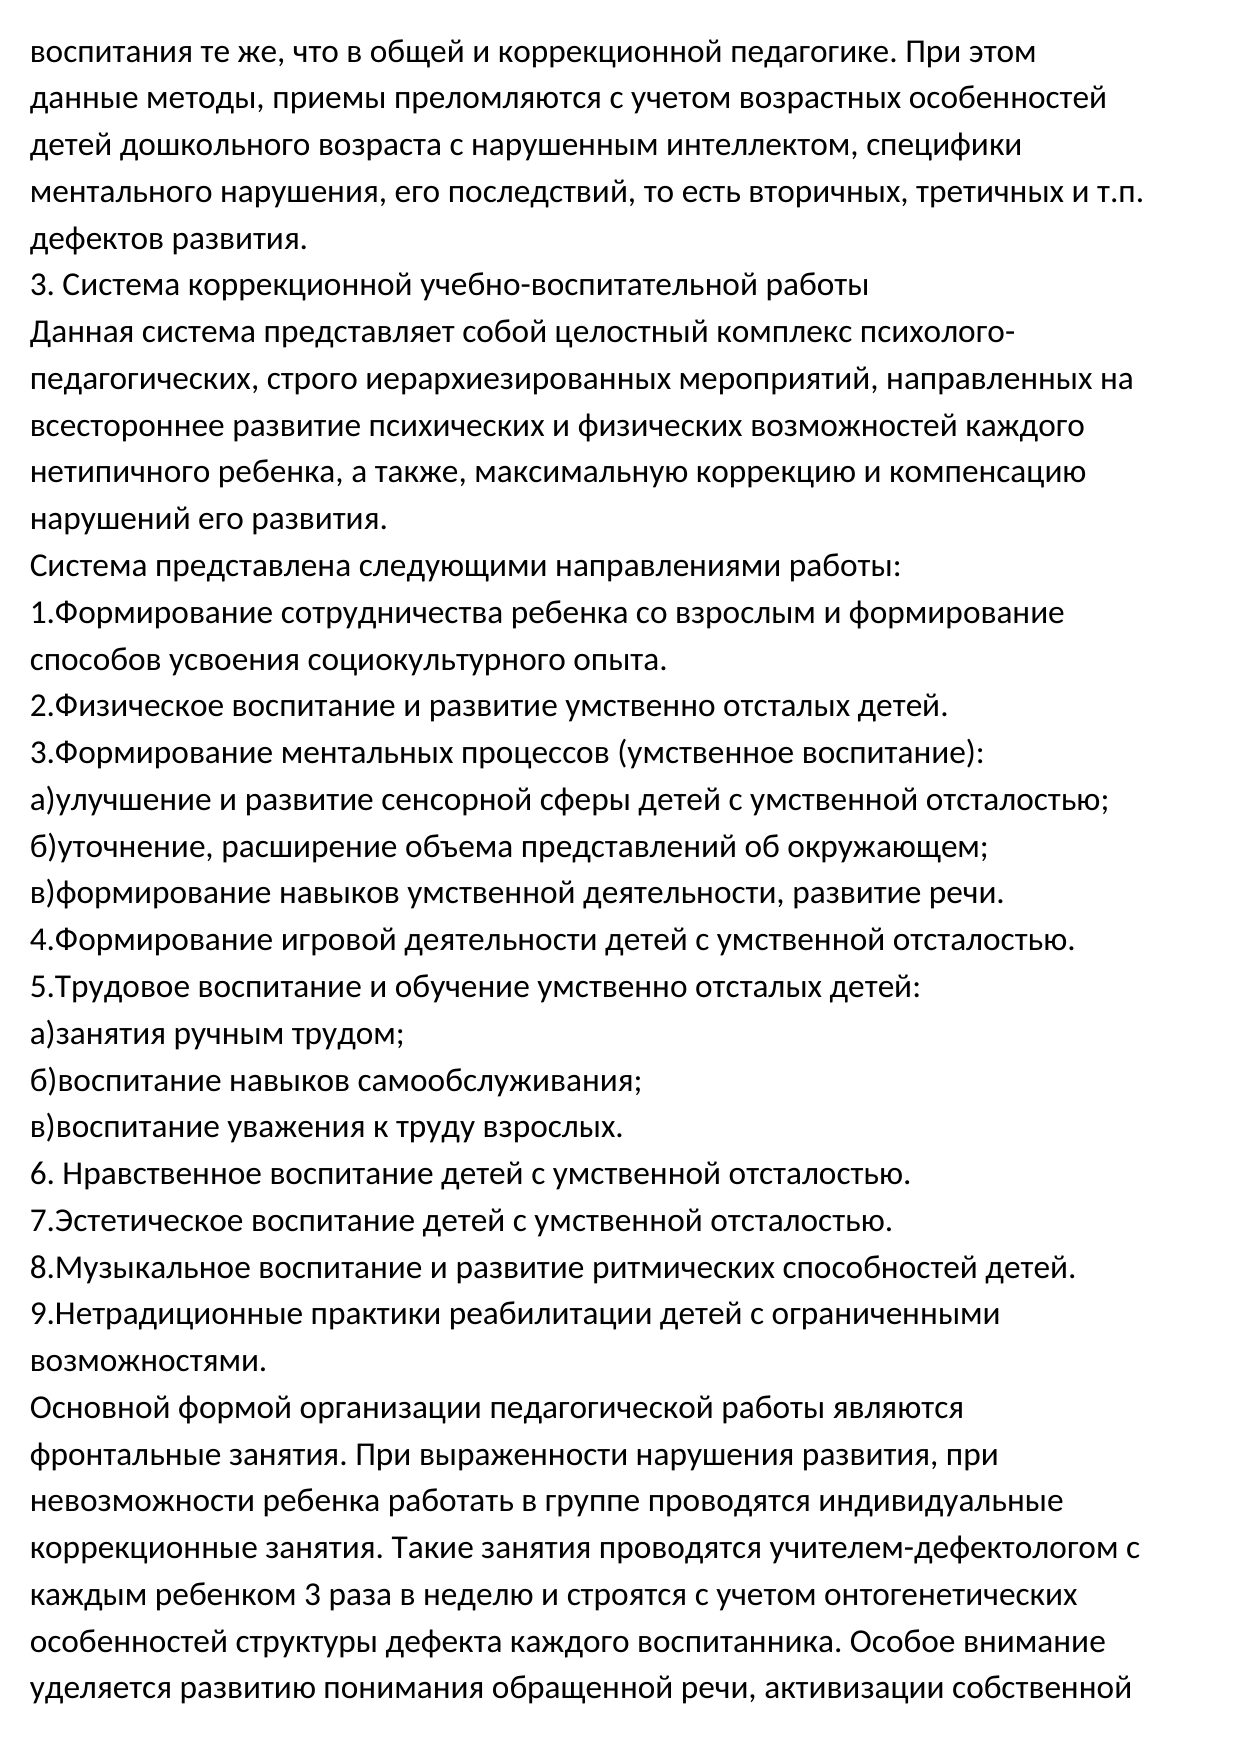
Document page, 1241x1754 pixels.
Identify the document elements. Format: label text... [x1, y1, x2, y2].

text 6. Нравственное воспитание детей с умственной отсталостью. [29, 1152, 1152, 1193]
text б)уточнение, расширение объема представлений об окружающем; [29, 825, 1152, 865]
text в)воспитание уважения к труду взрослых. [29, 1105, 1152, 1146]
text 4.Формирование игровой деятельности детей с умственной отсталостью. [29, 918, 1152, 959]
text Данная система представляет собой целостный комплекс психолого-педагогических, строго иерархиезированных мероприятий, направленных на всестороннее развитие психических и физических возможностей каждого нетипичного ребенка, а также, максимальную коррекцию и компенсацию нарушений его развития. [29, 310, 1152, 538]
text 9.Нетрадиционные практики реабилитации детей с ограниченными возможностями. [29, 1292, 1152, 1380]
text 7.Эстетическое воспитание детей с умственной отсталостью. [29, 1199, 1152, 1239]
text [29, 1386, 1152, 1707]
text б)воспитание навыков самообслуживания; [29, 1058, 1152, 1099]
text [29, 29, 1152, 257]
text 2.Физическое воспитание и развитие умственно отсталых детей. [29, 684, 1152, 725]
text 3. Система коррекционной учебно-воспитательной работы [29, 263, 1152, 304]
text 8.Музыкальное воспитание и развитие ритмических способностей детей. [29, 1246, 1152, 1286]
text в)формирование навыков умственной деятельности, развитие речи. [29, 871, 1152, 912]
text 1.Формирование сотрудничества ребенка со взрослым и формирование способов усвоения социокультурного опыта. [29, 591, 1152, 678]
text 3.Формирование ментальных процессов (умственное воспитание): [29, 731, 1152, 772]
text Система представлена следующими направлениями работы: [29, 544, 1152, 585]
text а)занятия ручным трудом; [29, 1012, 1152, 1052]
text 5.Трудовое воспитание и обучение умственно отсталых детей: [29, 965, 1152, 1006]
text а)улучшение и развитие сенсорной сферы детей с умственной отсталостью; [29, 778, 1152, 819]
